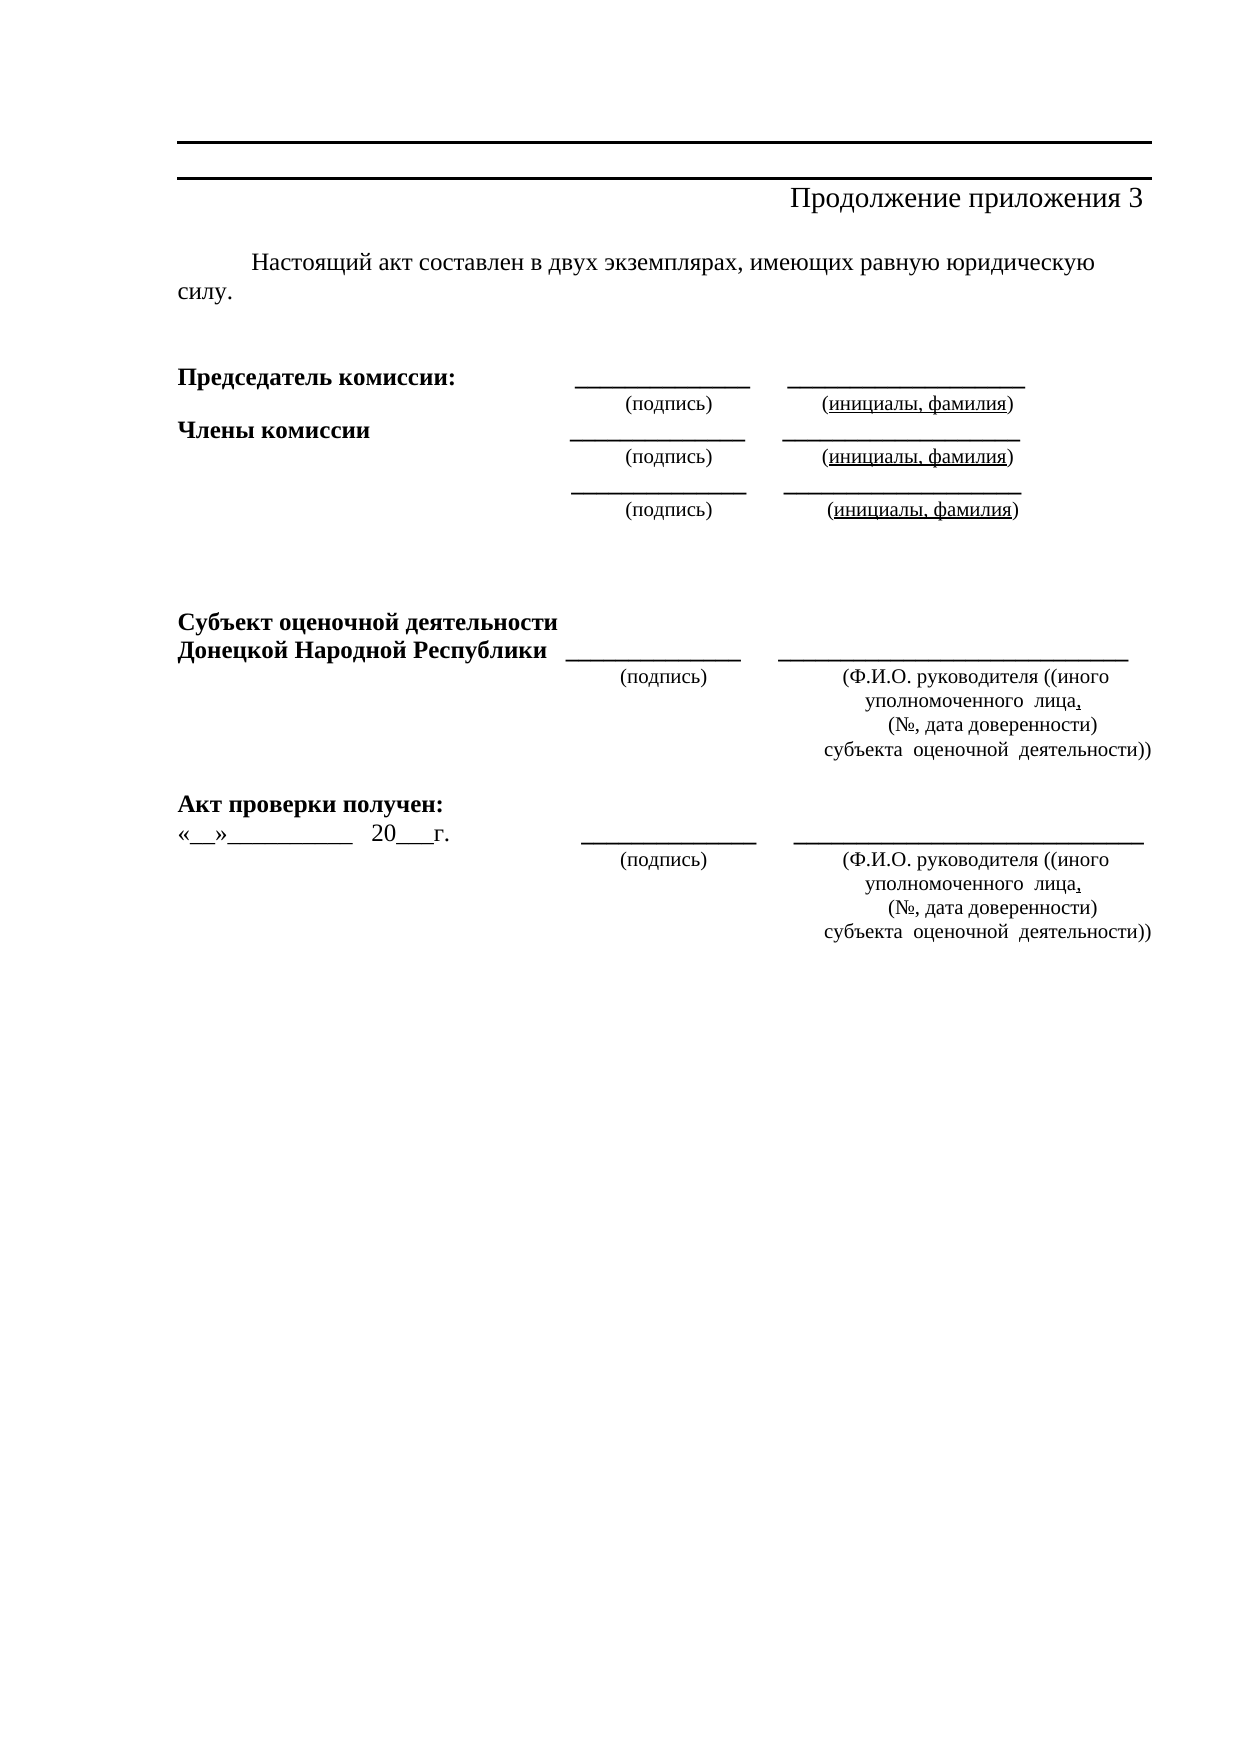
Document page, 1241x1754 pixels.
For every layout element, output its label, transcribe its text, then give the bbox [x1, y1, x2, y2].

text Члены комиссии ______________ ___________________ [177, 415, 1152, 444]
text (№, дата доверенности) [177, 712, 1152, 736]
text субъекта оценочной деятельности)) [177, 919, 1152, 943]
text Председатель комиссии: ______________ ___________________ [177, 362, 1152, 391]
text «__»__________ 20___г. ______________ ____________________________ [177, 818, 1152, 847]
text (подпись) (инициалы, фамилия) [177, 496, 1152, 521]
text (подпись) (Ф.И.О. руководителя ((иного [177, 847, 1152, 871]
text (подпись) (инициалы, фамилия) [177, 391, 1152, 415]
text (№, дата доверенности) [177, 895, 1152, 919]
text ______________ ___________________ [177, 468, 1152, 496]
text Донецкой Народной Республики ______________ ____________________________ [177, 636, 1152, 664]
text Настоящий акт составлен в двух экземплярах, имеющих равную юридическую силу. [177, 247, 1152, 304]
text Продолжение приложения 3 [177, 180, 1152, 213]
text субъекта оценочной деятельности)) [177, 736, 1152, 761]
text уполномоченного лица, [177, 688, 1152, 712]
text (подпись) (Ф.И.О. руководителя ((иного [177, 664, 1152, 688]
text уполномоченного лица, [177, 871, 1152, 895]
text (подпись) (инициалы, фамилия) [177, 444, 1152, 468]
text Акт проверки получен: [177, 789, 1152, 818]
text Субъект оценочной деятельности [177, 607, 1152, 636]
